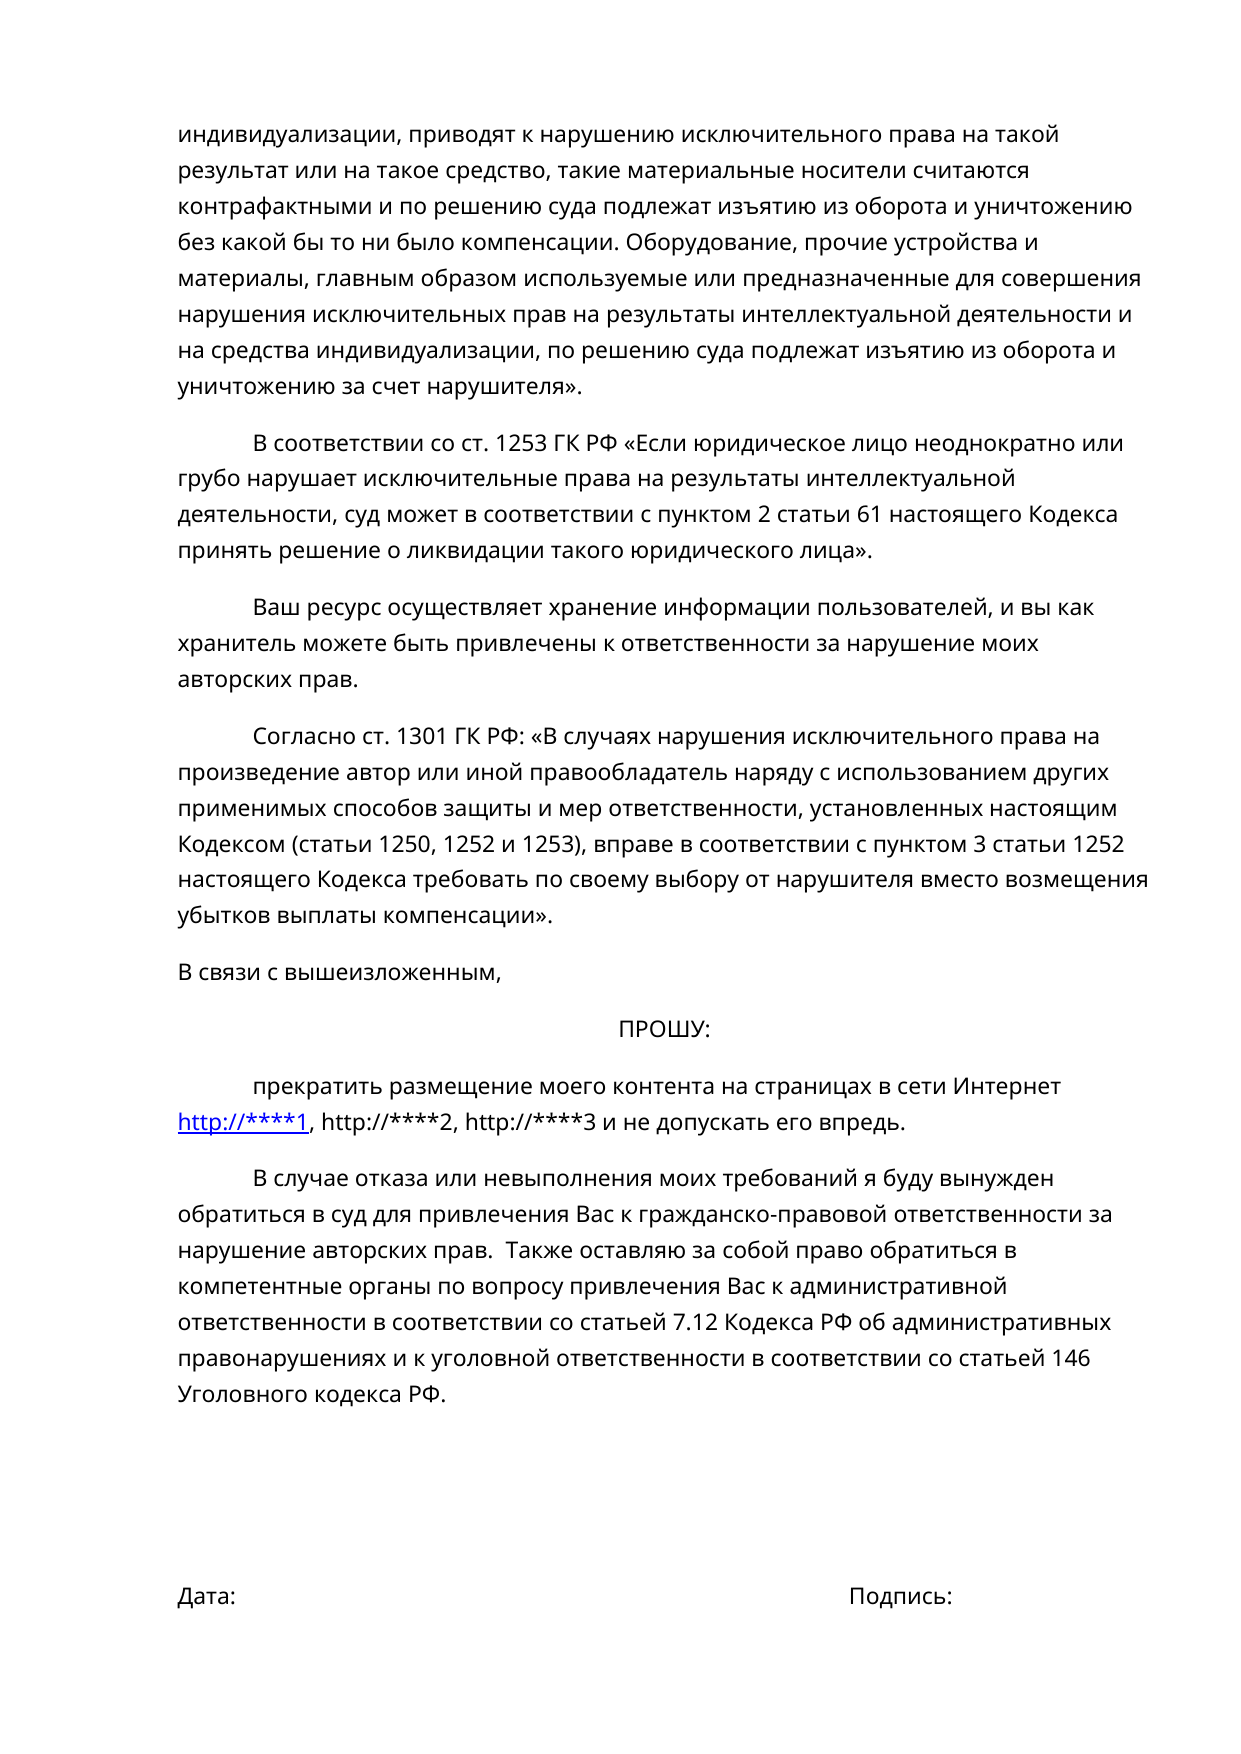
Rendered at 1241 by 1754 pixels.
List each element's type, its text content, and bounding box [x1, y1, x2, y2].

text ПРОШУ: [177, 1013, 1152, 1044]
text В соответствии со ст. 1253 ГК РФ «Если юридическое лицо неоднократно или грубо нарушает исключительные права на результаты интеллектуальной деятельности, суд может в соответствии с пунктом 2 статьи 61 настоящего Кодекса принять решение о ликвидации такого юридического лица». [177, 426, 1152, 566]
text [177, 118, 1152, 401]
text Дата: Подпись: [177, 1580, 1152, 1611]
text прекратить размещение моего контента на страницах в сети Интернет http://****1, http://****2, http://****3 и не допускать его впредь. [177, 1070, 1152, 1137]
text Ваш ресурс осуществляет хранение информации пользователей, и вы как хранитель можете быть привлечены к ответственности за нарушение моих авторских прав. [177, 591, 1152, 694]
text В связи с вышеизложенным, [177, 956, 1152, 987]
text В случае отказа или невыполнения моих требований я буду вынужден обратиться в суд для привлечения Вас к гражданско-правовой ответственности за нарушение авторских прав. Также оставляю за собой право обратиться в компетентные органы по вопросу привлечения Вас к административной ответственности в соответствии со статьей 7.12 Кодекса РФ об административных правонарушениях и к уголовной ответственности в соответствии со статьей 146 Уголовного кодекса РФ. [177, 1162, 1152, 1441]
text Согласно ст. 1301 ГК РФ: «В случаях нарушения исключительного права на произведение автор или иной правообладатель наряду с использованием других применимых способов защиты и мер ответственности, установленных настоящим Кодексом (статьи 1250, 1252 и 1253), вправе в соответствии с пунктом 3 статьи 1252 настоящего Кодекса требовать по своему выбору от нарушителя вместо возмещения убытков выплаты компенсации». [177, 720, 1152, 931]
